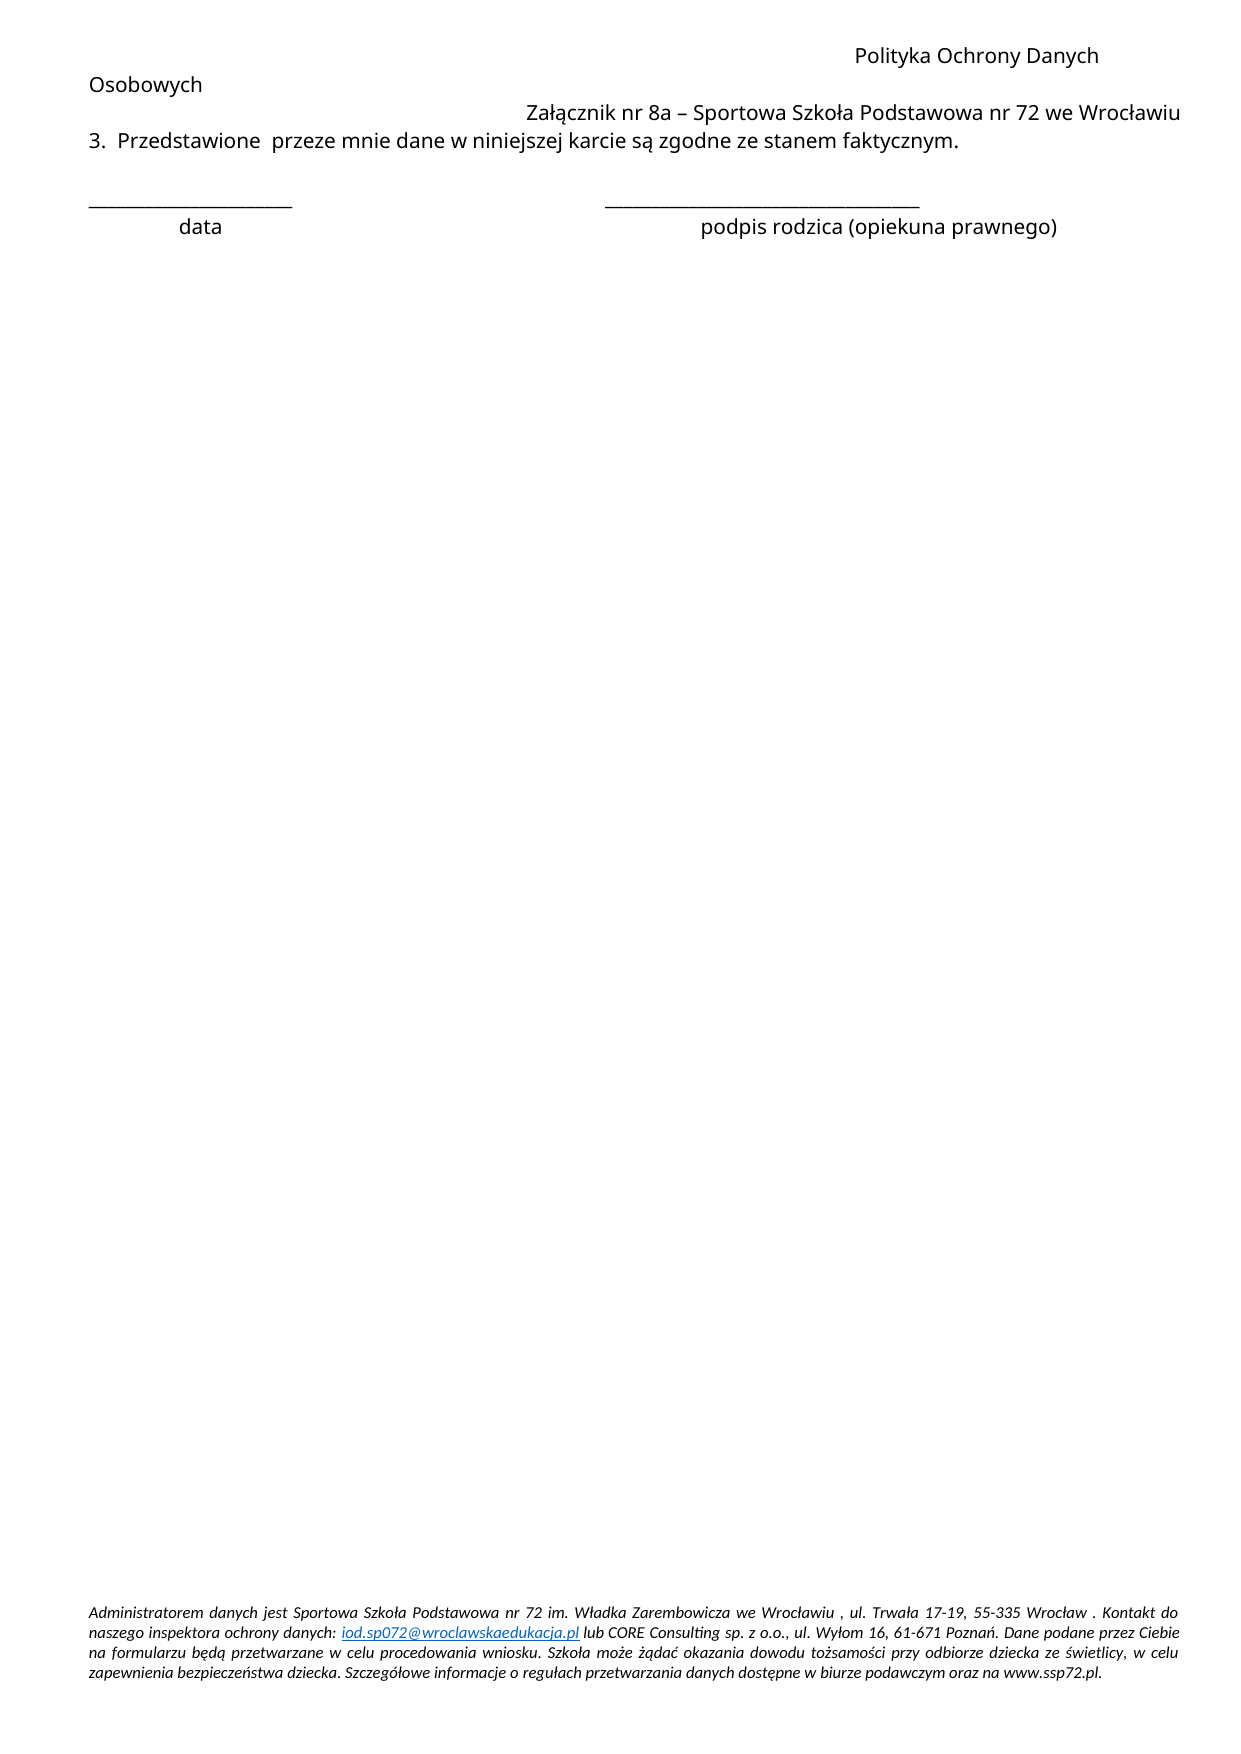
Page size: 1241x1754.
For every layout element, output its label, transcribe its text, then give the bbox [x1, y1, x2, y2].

text data podpis rodzica (opiekuna prawnego) [89, 212, 1181, 240]
text 3. Przedstawione przeze mnie dane w niniejszej karcie są zgodne ze stanem faktycznym. [89, 127, 1181, 155]
text ______________________ __________________________________ [89, 183, 1181, 212]
